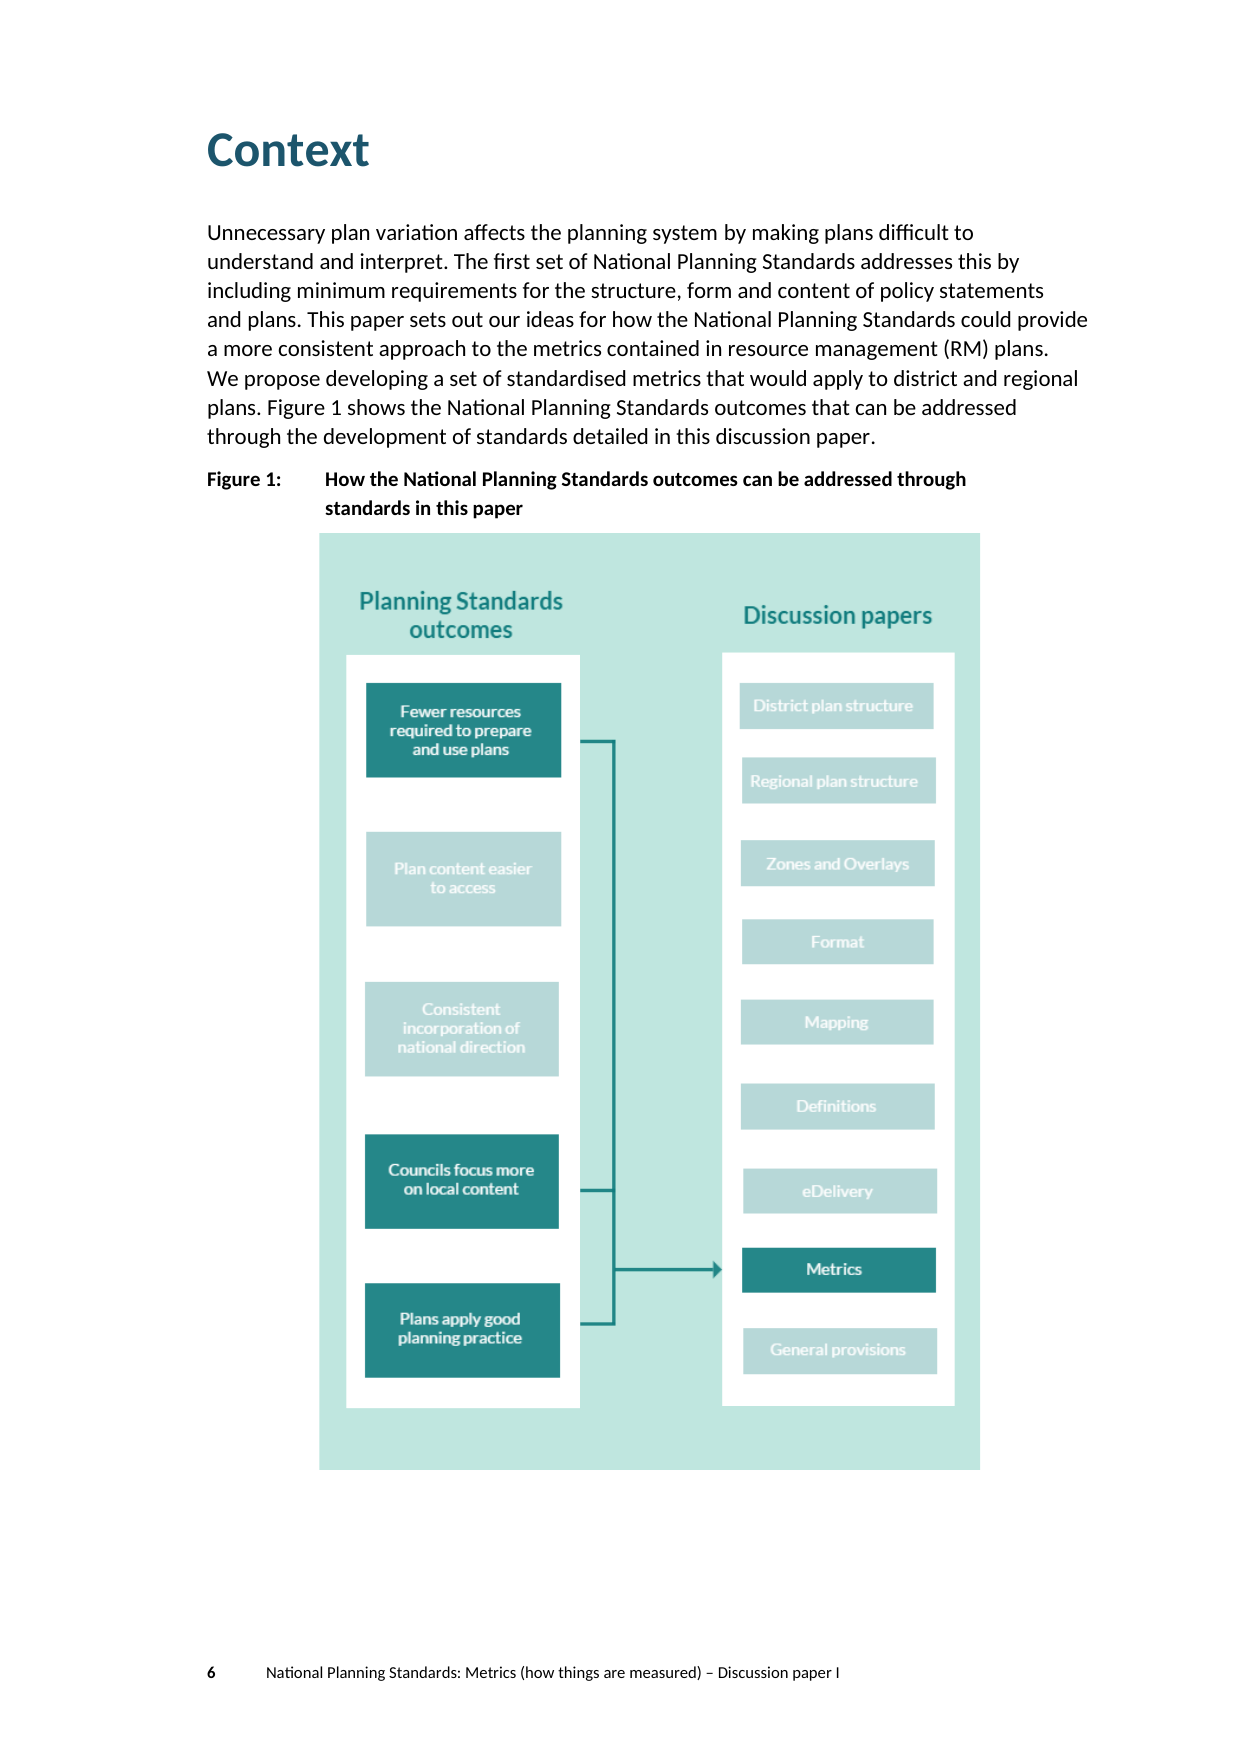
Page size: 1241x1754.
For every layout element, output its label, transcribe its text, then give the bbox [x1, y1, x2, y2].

text Unnecessary plan variation affects the planning system by making plans difficult to understand and interpret. The first set of National Planning Standards addresses this by including minimum requirements for the structure, form and content of policy statements and plans. This paper sets out our ideas for how the National Planning Standards could provide a more consistent approach to the metrics contained in resource management (RM) plans. We propose developing a set of standardised metrics that would apply to district and regional plans. Figure 1 shows the National Planning Standards outcomes that can be addressed through the development of standards detailed in this discussion paper. [207, 217, 1092, 450]
subtitle Context [207, 118, 1092, 179]
subtitle Figure 1: How the National Planning Standards outcomes can be addressed through standards in this paper [207, 462, 1092, 521]
picture [319, 533, 981, 1470]
